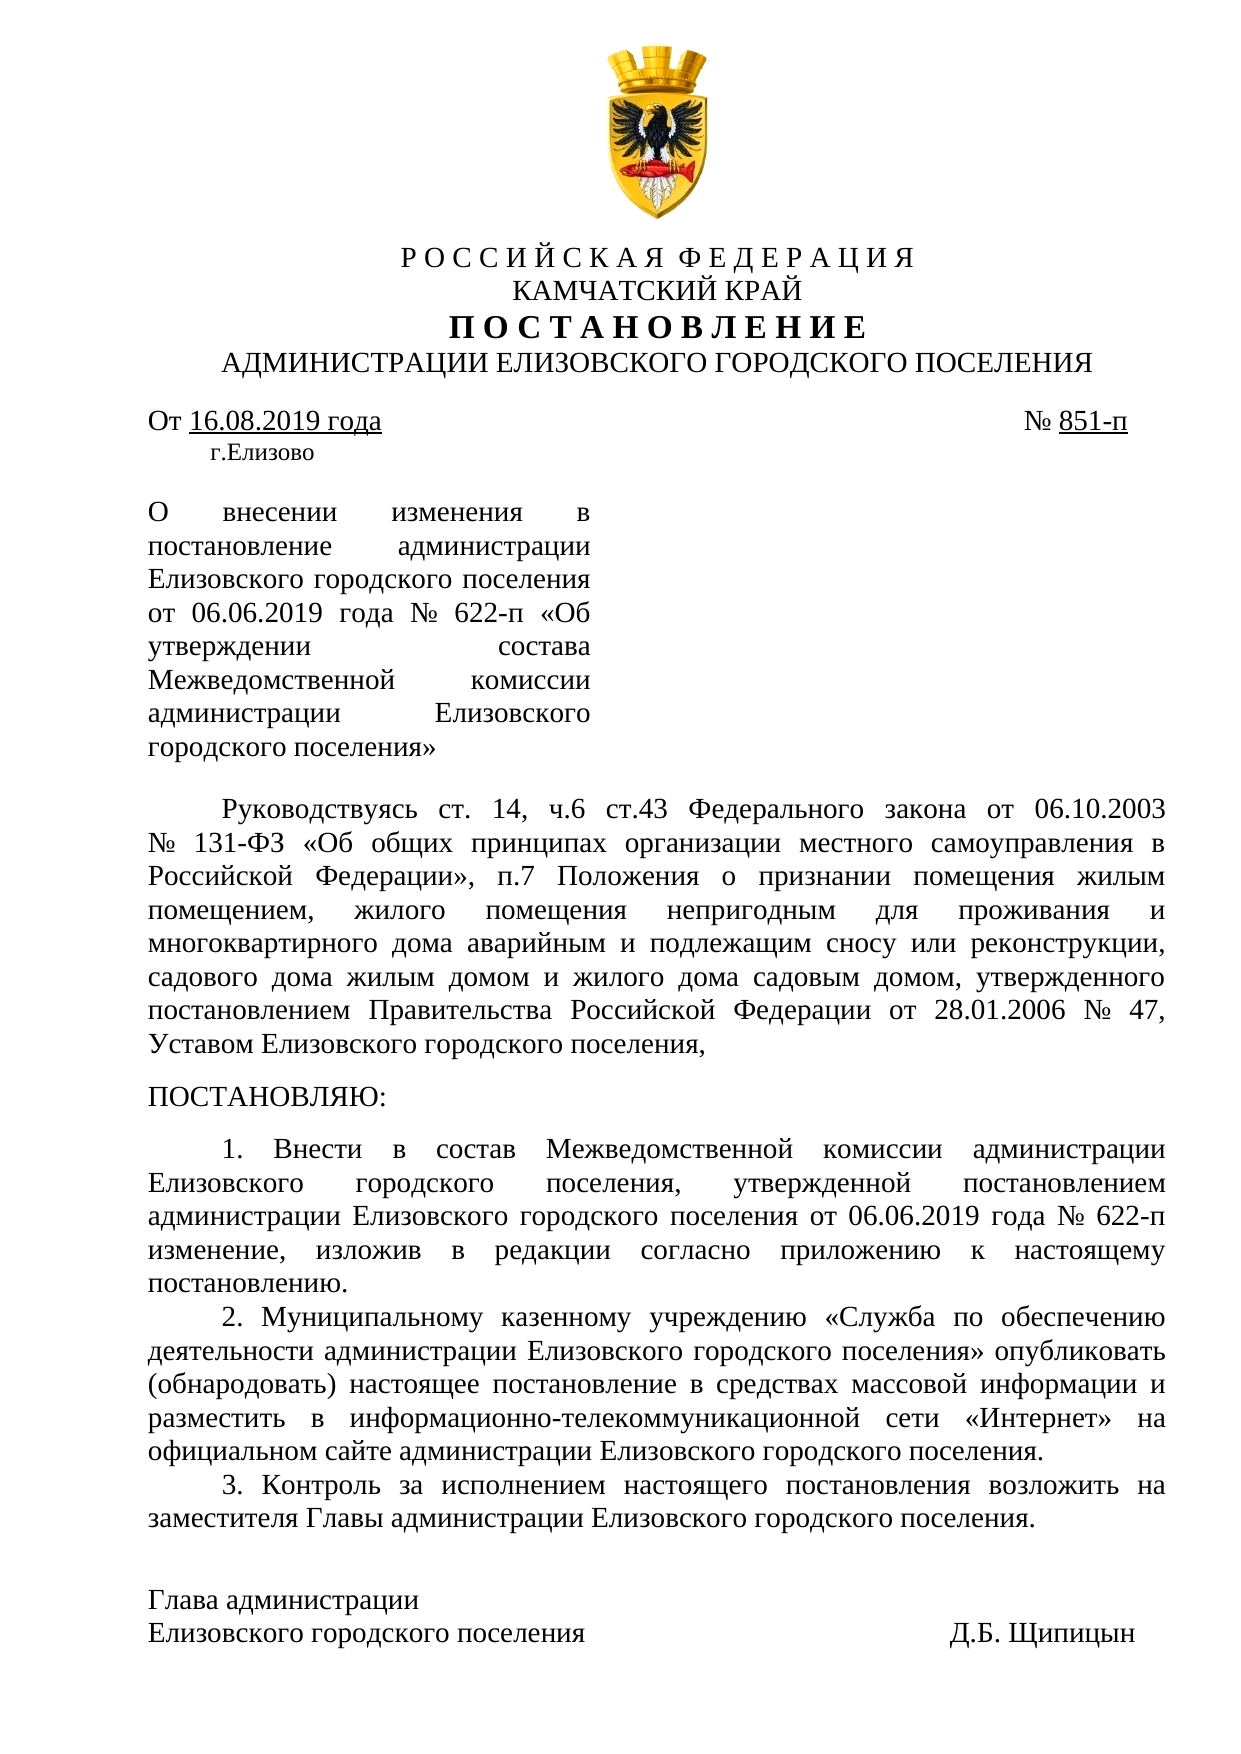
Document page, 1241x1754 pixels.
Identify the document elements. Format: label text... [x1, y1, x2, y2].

text Глава администрации [148, 1582, 1167, 1616]
text Р О С С И Й С К А Я Ф Е Д Е Р А Ц И Я [148, 240, 1167, 273]
text АДМИНИСТРАЦИИ ЕЛИЗОВСКОГО ГОРОДСКОГО ПОСЕЛЕНИЯ [148, 345, 1167, 379]
picture [590, 44, 724, 221]
text КАМЧАТСКИЙ КРАЙ [148, 273, 1167, 307]
text 3. Контроль за исполнением настоящего постановления возложить на заместителя Главы администрации Елизовского городского поселения. [148, 1467, 1167, 1534]
text Елизовского городского поселения Д.Б. Щипицын [148, 1616, 1167, 1649]
text г.Елизово [148, 437, 1167, 465]
text ПОСТАНОВЛЯЮ: [148, 1079, 1167, 1112]
text П О С Т А Н О В Л Е Н И Е [148, 307, 1167, 345]
text О внесении изменения в постановление администрации Елизовского городского поселения от 06.06.2019 года № 622-п «Об утверждении состава Межведомственной комиссии администрации Елизовского городского поселения» [148, 494, 591, 762]
text От 16.08.2019 года № 851-п [148, 403, 1167, 437]
text 1. Внести в состав Межведомственной комиссии администрации Елизовского городского поселения, утвержденной постановлением администрации Елизовского городского поселения от 06.06.2019 года № 622-п изменение, изложив в редакции согласно приложению к настоящему постановлению. [148, 1131, 1167, 1299]
text 2. Муниципальному казенному учреждению «Служба по обеспечению деятельности администрации Елизовского городского поселения» опубликовать (обнародовать) настоящее постановление в средствах массовой информации и разместить в информационно-телекоммуникационной сети «Интернет» на официальном сайте администрации Елизовского городского поселения. [148, 1299, 1167, 1467]
text Руководствуясь ст. 14, ч.6 ст.43 Федерального закона от 06.10.2003 № 131-ФЗ «Об общих принципах организации местного самоуправления в Российской Федерации», п.7 Положения о признании помещения жилым помещением, жилого помещения непригодным для проживания и многоквартирного дома аварийным и подлежащим сносу или реконструкции, садового дома жилым домом и жилого дома садовым домом, утвержденного постановлением Правительства Российской Федерации от 28.01.2006 № 47, Уставом Елизовского городского поселения, [148, 791, 1167, 1059]
